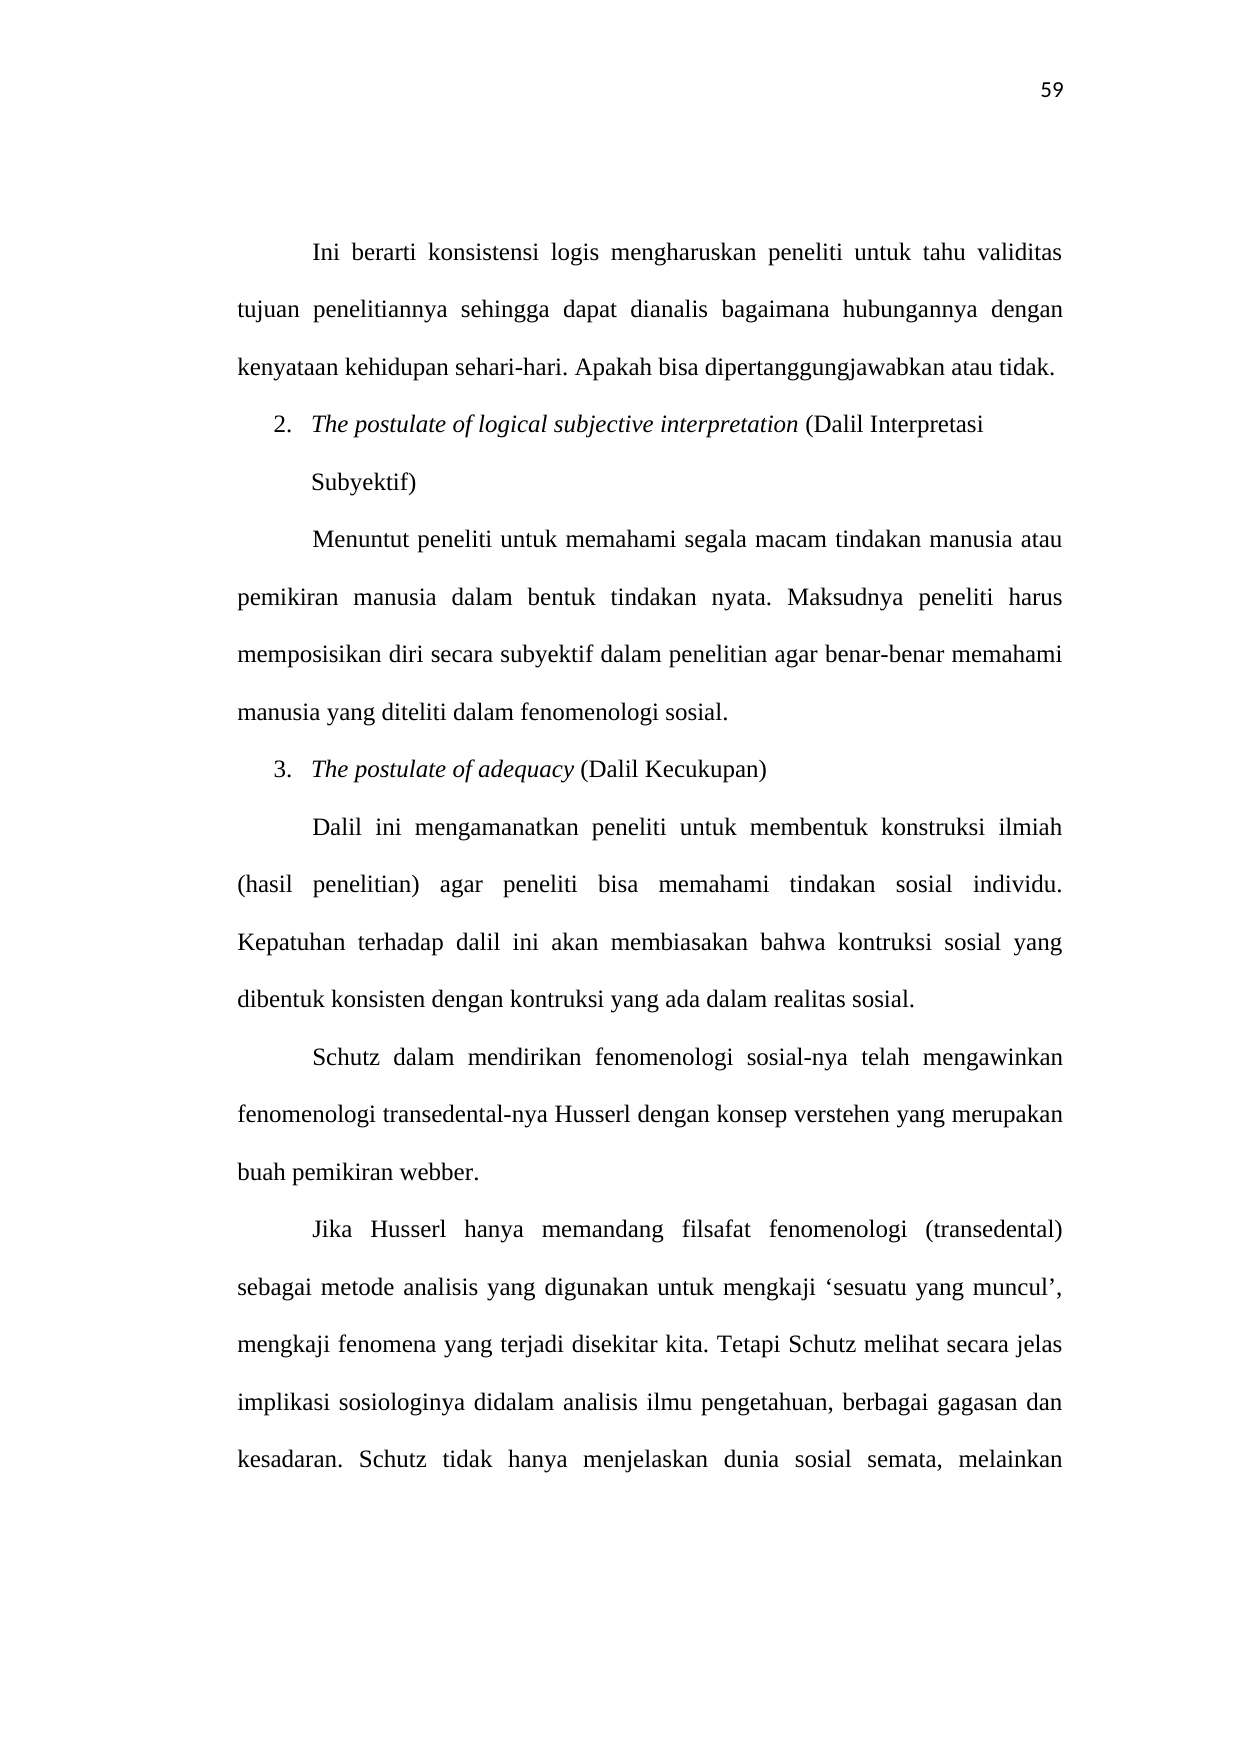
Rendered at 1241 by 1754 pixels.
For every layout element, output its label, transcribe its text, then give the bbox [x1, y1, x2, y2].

list Schutz dalam mendirikan fenomenologi sosial-nya telah mengawinkan fenomenologi transedental-nya Husserl dengan konsep verstehen yang merupakan buah pemikiran webber. [237, 1042, 1063, 1186]
list Menuntut peneliti untuk memahami segala macam tindakan manusia atau pemikiran manusia dalam bentuk tindakan nyata. Maksudnya peneliti harus memposisikan diri secara subyektif dalam penelitian agar benar-benar memahami manusia yang diteliti dalam fenomenologi sosial. [237, 524, 1063, 726]
list The postulate of adequacy (Dalil Kecukupan) [273, 754, 1063, 783]
list Dalil ini mengamanatkan peneliti untuk membentuk konstruksi ilmiah (hasil penelitian) agar peneliti bisa memahami tindakan sosial individu. Kepatuhan terhadap dalil ini akan membiasakan bahwa kontruksi sosial yang dibentuk konsisten dengan kontruksi yang ada dalam realitas sosial. [237, 812, 1063, 1013]
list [237, 1214, 1063, 1473]
list Ini berarti konsistensi logis mengharuskan peneliti untuk tahu validitas tujuan penelitiannya sehingga dapat dianalis bagaimana hubungannya dengan kenyataan kehidupan sehari-hari. Apakah bisa dipertanggungjawabkan atau tidak. [237, 237, 1063, 381]
list The postulate of logical subjective interpretation (Dalil Interpretasi Subyektif) [273, 409, 1063, 496]
